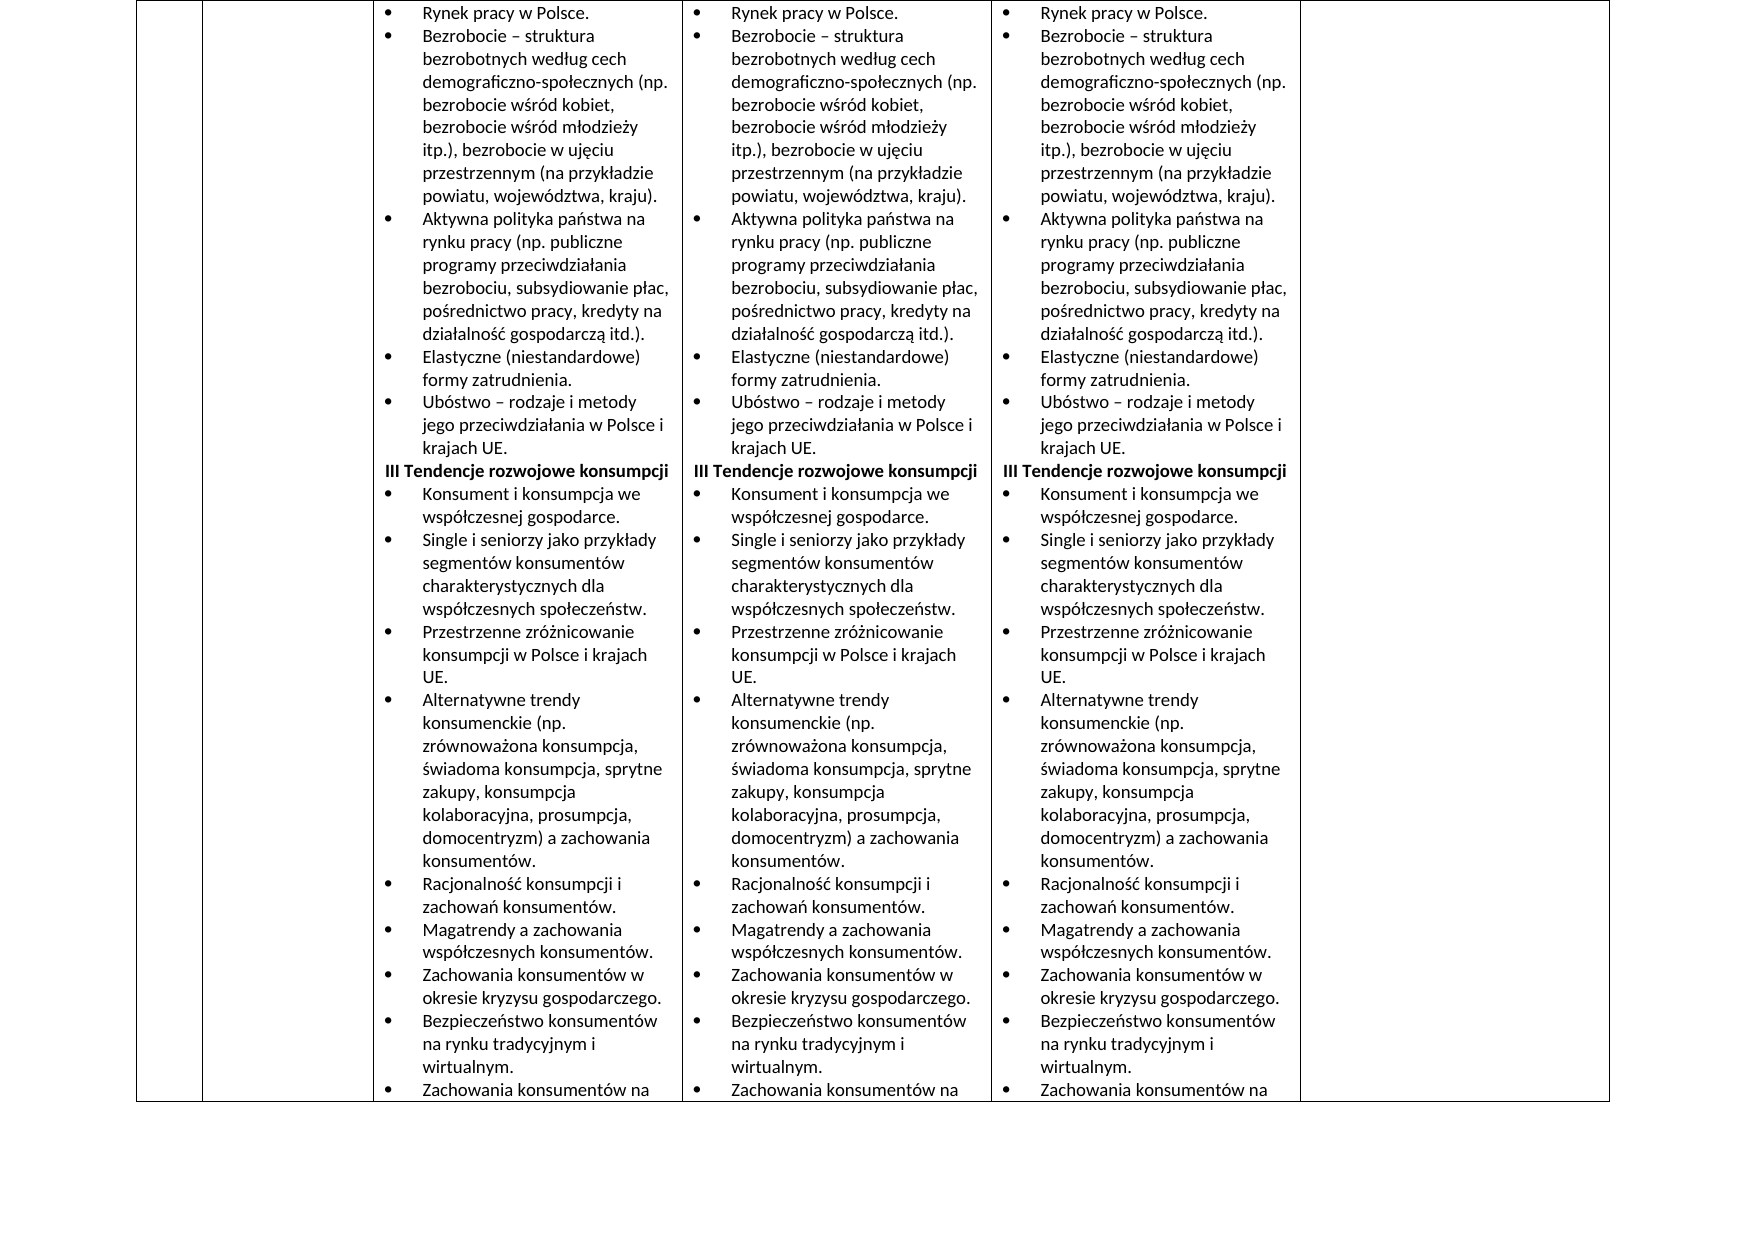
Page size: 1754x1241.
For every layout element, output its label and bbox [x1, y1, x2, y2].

table_cell [203, 1, 373, 1101]
table_cell [137, 1, 202, 1101]
table_cell [683, 1, 991, 1101]
table_cell [992, 1, 1300, 1101]
table_cell [1301, 1, 1609, 1101]
table_cell [374, 1, 682, 1101]
